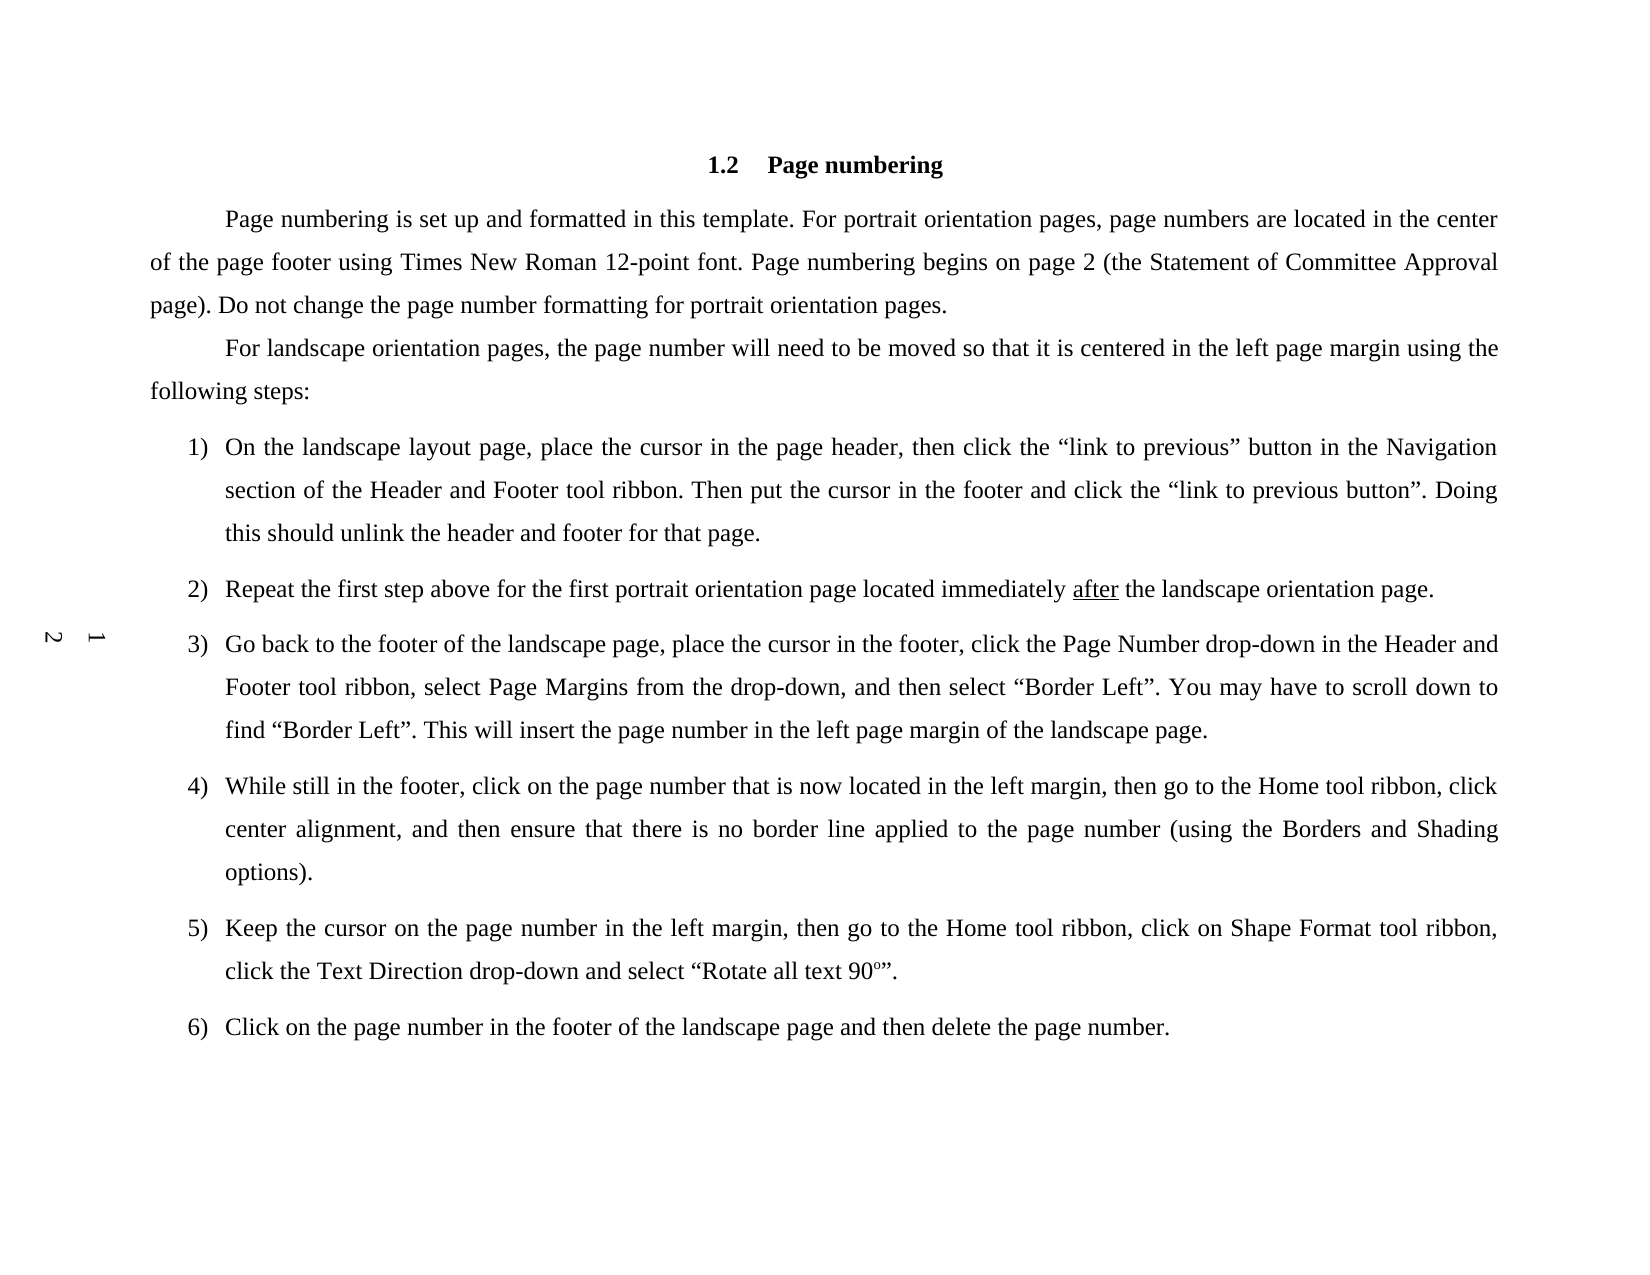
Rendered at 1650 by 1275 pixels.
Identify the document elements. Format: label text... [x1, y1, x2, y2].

list Go back to the footer of the landscape page, place the cursor in the footer, click the Page Number drop-down in the Header and Footer tool ribbon, select Page Margins from the drop-down, and then select “Border Left”. You may have to scroll down to find “Border Left”. This will insert the page number in the left page margin of the landscape page. [187, 629, 1500, 744]
list On the landscape layout page, place the cursor in the page header, then click the “link to previous” button in the Navigation section of the Header and Footer tool ribbon. Then put the cursor in the footer and click the “link to previous button”. Doing this should unlink the header and footer for that page. [187, 432, 1500, 547]
list While still in the footer, click on the page number that is now located in the left margin, then go to the Home tool ribbon, click center alignment, and then ensure that there is no border line applied to the page number (using the Borders and Shading options). [187, 771, 1500, 886]
text For landscape orientation pages, the page number will need to be moved so that it is centered in the left page margin using the following steps: [150, 333, 1500, 405]
list Keep the cursor on the page number in the left margin, then go to the Home tool ribbon, click on Shape Format tool ribbon, click the Text Direction drop-down and select “Rotate all text 90o”. [187, 913, 1500, 985]
list Click on the page number in the footer of the landscape page and then delete the page number. [187, 1012, 1500, 1041]
list Repeat the first step above for the first portrait orientation page located immediately after the landscape orientation page. [187, 574, 1500, 602]
text Page numbering is set up and formatted in this template. For portrait orientation pages, page numbers are located in the center of the page footer using Times New Roman 12-point font. Page numbering begins on page 2 (the Statement of Committee Approval page). Do not change the page number formatting for portrait orientation pages. [150, 204, 1500, 319]
subtitle Page numbering [150, 150, 1500, 179]
